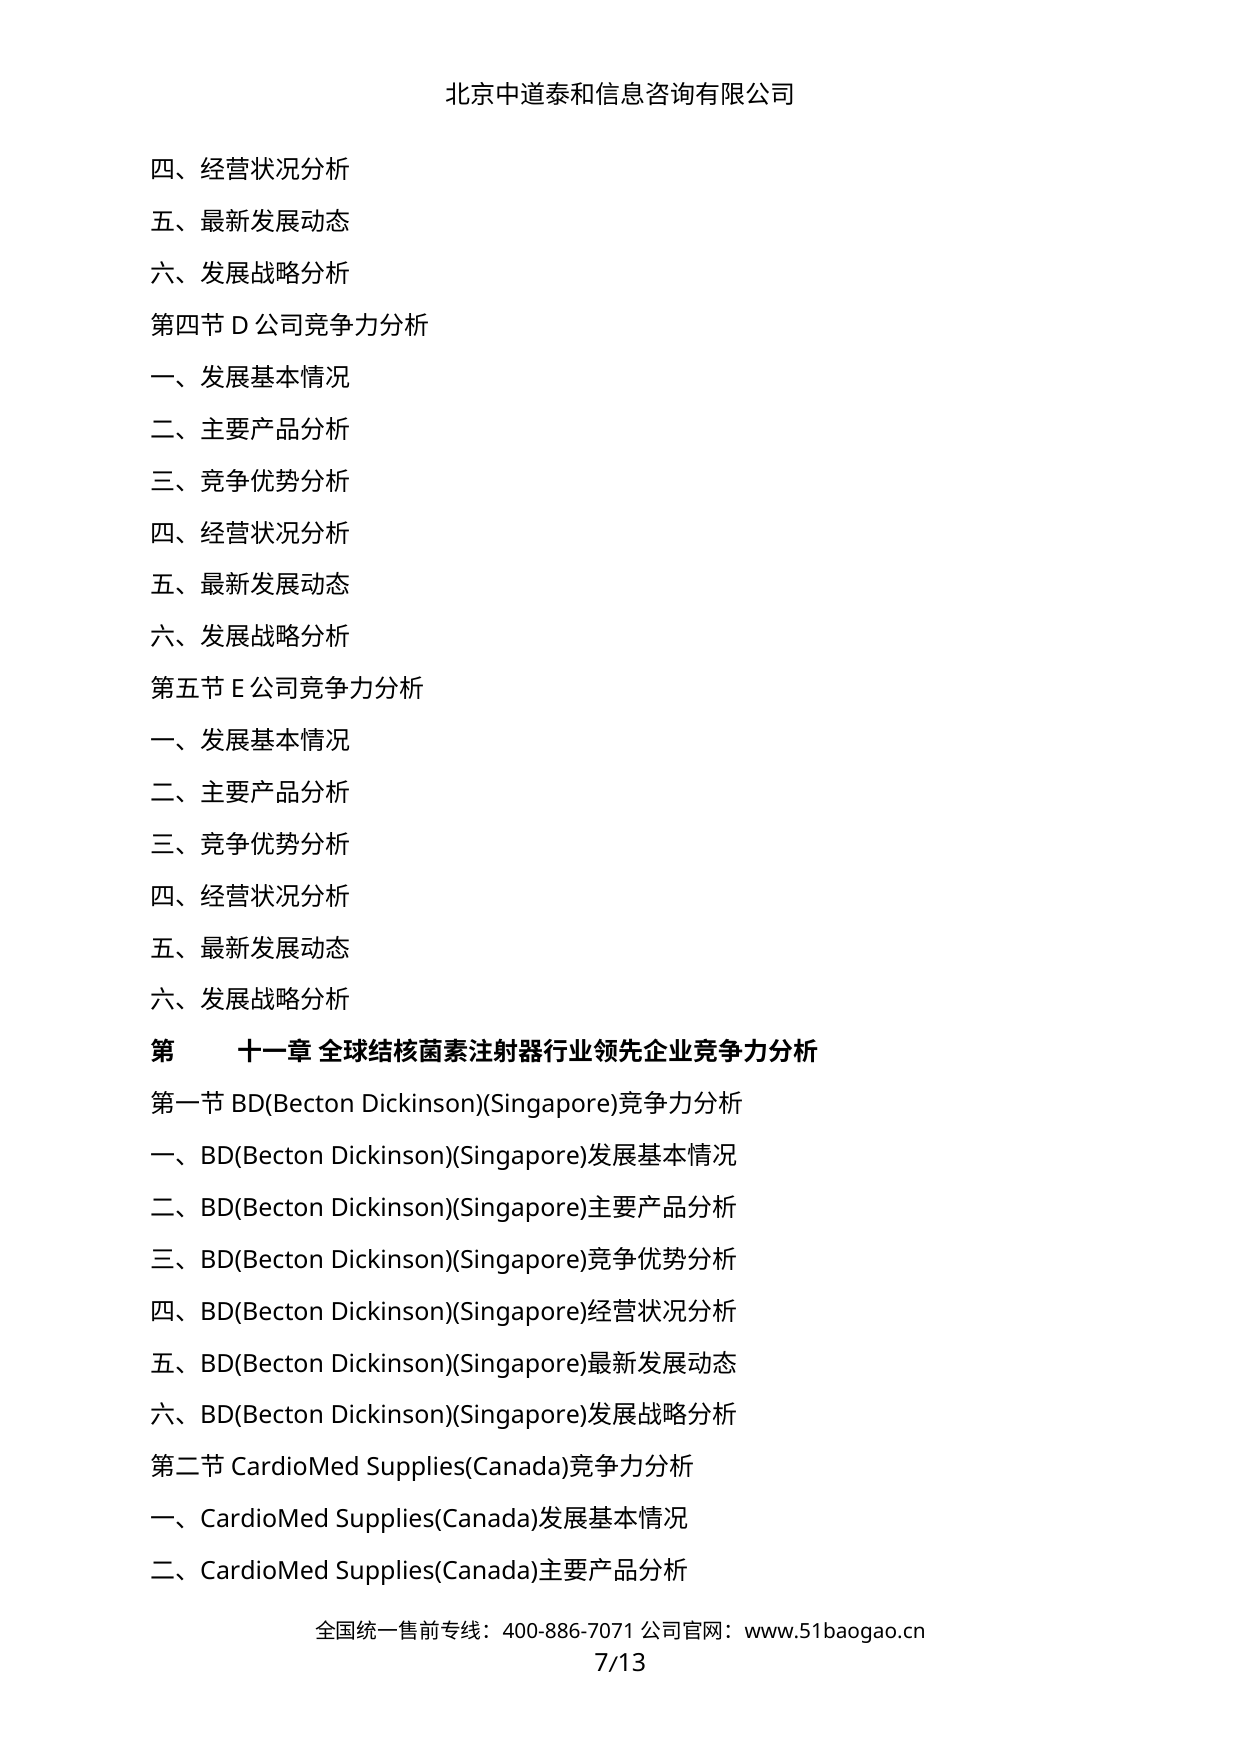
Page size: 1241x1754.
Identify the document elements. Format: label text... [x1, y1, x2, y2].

text 六、发展战略分析 [150, 617, 1090, 653]
text 三、竞争优势分析 [150, 824, 1090, 861]
text 一、发展基本情况 [150, 721, 1090, 757]
text 四、BD(Becton Dickinson)(Singapore)经营状况分析 [150, 1291, 1090, 1327]
text 六、发展战略分析 [150, 254, 1090, 290]
text 三、BD(Becton Dickinson)(Singapore)竞争优势分析 [150, 1239, 1090, 1276]
text 六、发展战略分析 [150, 980, 1090, 1016]
text 第一节 BD(Becton Dickinson)(Singapore)竞争力分析 [150, 1084, 1090, 1120]
text 二、主要产品分析 [150, 772, 1090, 809]
text 四、经营状况分析 [150, 150, 1090, 186]
text 一、CardioMed Supplies(Canada)发展基本情况 [150, 1499, 1090, 1535]
text 五、最新发展动态 [150, 565, 1090, 601]
text 第五节 E公司竞争力分析 [150, 669, 1090, 705]
text 四、经营状况分析 [150, 513, 1090, 549]
text 五、BD(Becton Dickinson)(Singapore)最新发展动态 [150, 1343, 1090, 1379]
text 一、BD(Becton Dickinson)(Singapore)发展基本情况 [150, 1136, 1090, 1172]
text 第二节 CardioMed Supplies(Canada)竞争力分析 [150, 1447, 1090, 1483]
text 五、最新发展动态 [150, 202, 1090, 238]
text 二、BD(Becton Dickinson)(Singapore)主要产品分析 [150, 1187, 1090, 1224]
text 第 十一章 全球结核菌素注射器行业领先企业竞争力分析 [150, 1032, 1090, 1068]
text 六、BD(Becton Dickinson)(Singapore)发展战略分析 [150, 1395, 1090, 1431]
text 二、主要产品分析 [150, 409, 1090, 446]
text 五、最新发展动态 [150, 928, 1090, 964]
text 四、经营状况分析 [150, 876, 1090, 912]
text 二、CardioMed Supplies(Canada)主要产品分析 [150, 1551, 1090, 1587]
text 一、发展基本情况 [150, 357, 1090, 394]
text 第四节 D公司竞争力分析 [150, 306, 1090, 342]
text 三、竞争优势分析 [150, 461, 1090, 497]
